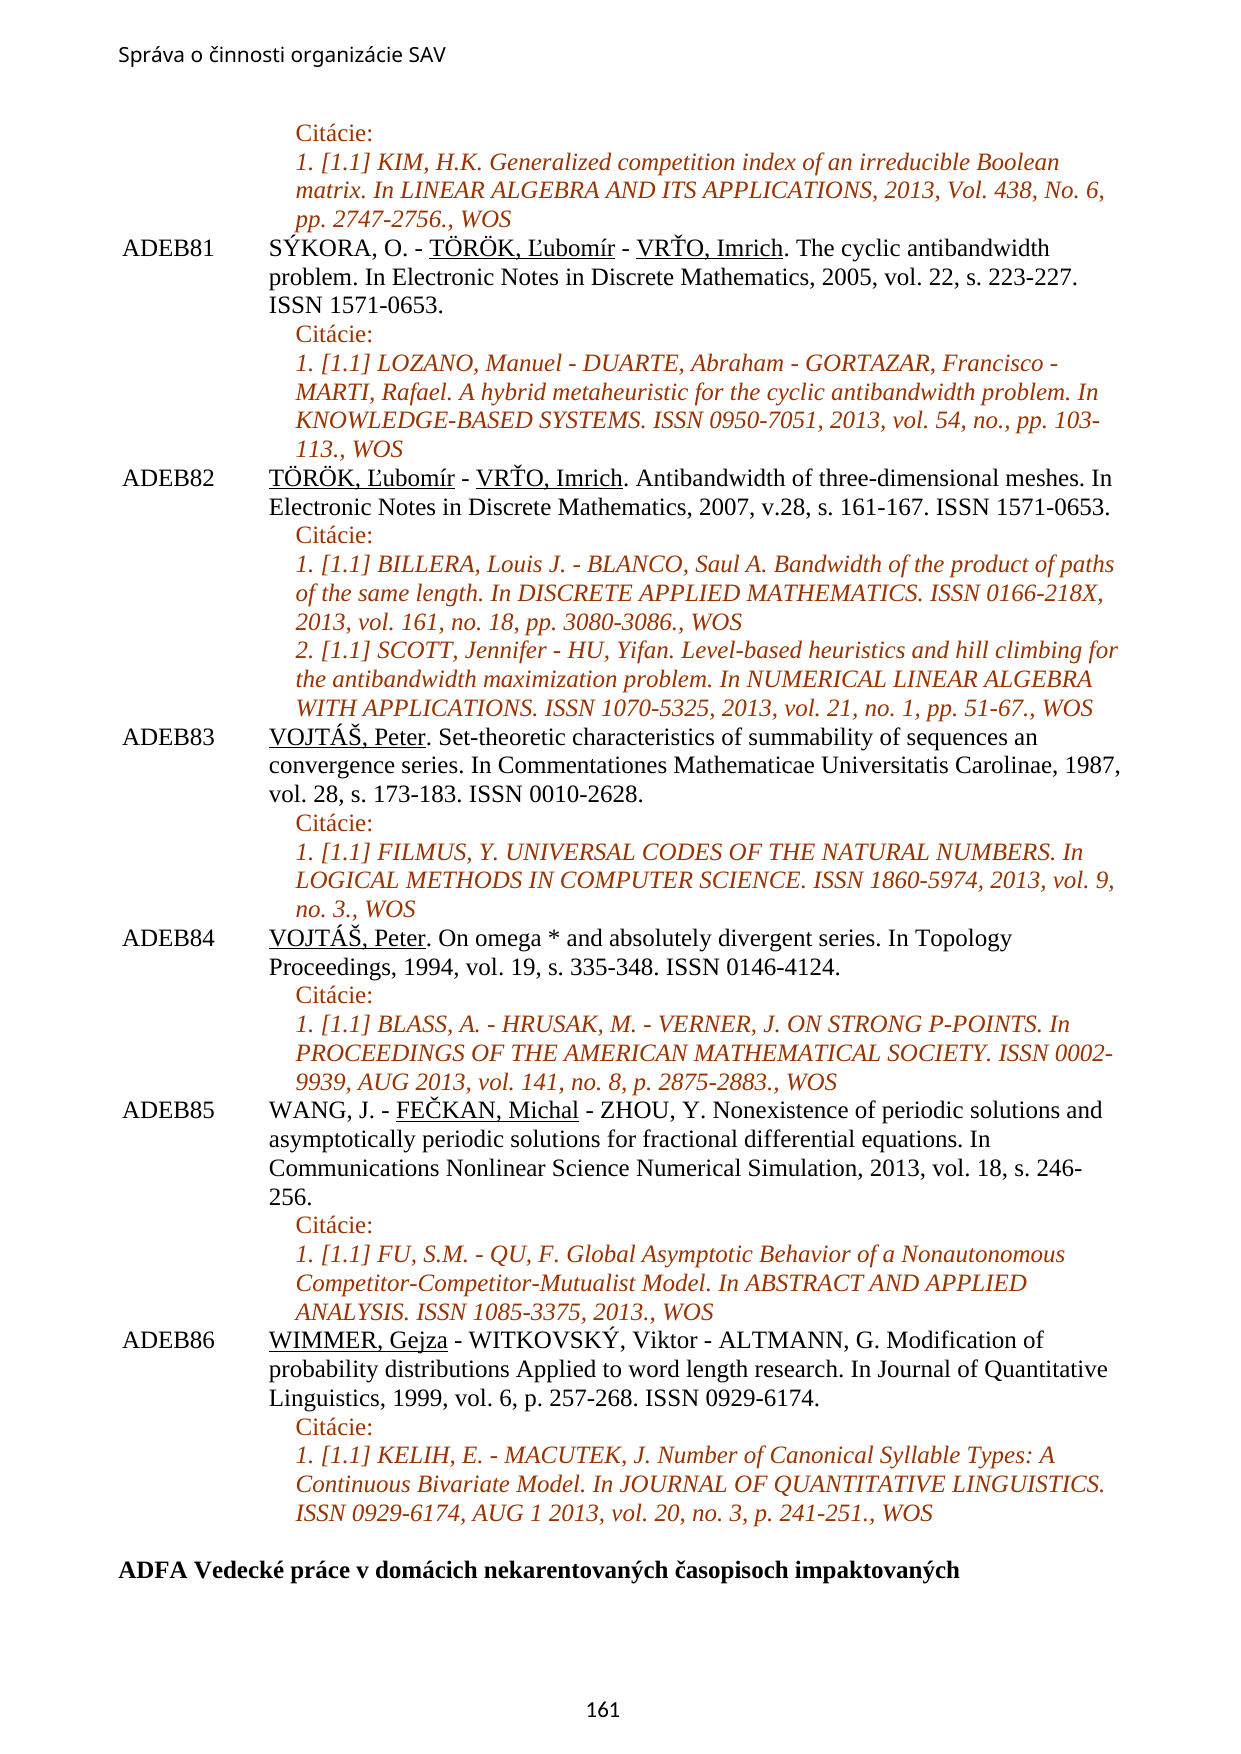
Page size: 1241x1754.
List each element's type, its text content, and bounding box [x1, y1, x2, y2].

text Citácie: [295, 118, 1122, 147]
text 1. [1.1] BILLERA, Louis J. - BLANCO, Saul A. Bandwidth of the product of paths of the same length. In DISCRETE APPLIED MATHEMATICS. ISSN 0166-218X, 2013, vol. 161, no. 18, pp. 3080-3086., WOS [295, 549, 1122, 636]
text 1. [1.1] KELIH, E. - MACUTEK, J. Number of Canonical Syllable Types: A Continuous Bivariate Model. In JOURNAL OF QUANTITATIVE LINGUISTICS. ISSN 0929-6174, AUG 1 2013, vol. 20, no. 3, p. 241-251., WOS [295, 1441, 1122, 1555]
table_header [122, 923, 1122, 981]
text 1. [1.1] FILMUS, Y. UNIVERSAL CODES OF THE NATURAL NUMBERS. In LOGICAL METHODS IN COMPUTER SCIENCE. ISSN 1860-5974, 2013, vol. 9, no. 3., WOS [295, 837, 1122, 923]
text ADFA Vedecké práce v domácich nekarentovaných časopisoch impaktovaných [118, 1555, 1122, 1612]
text Citácie: [295, 1412, 1122, 1441]
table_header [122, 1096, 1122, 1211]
text Citácie: [295, 981, 1122, 1009]
text 1. [1.1] BLASS, A. - HRUSAK, M. - VERNER, J. ON STRONG P-POINTS. In PROCEEDINGS OF THE AMERICAN MATHEMATICAL SOCIETY. ISSN 0002-9939, AUG 2013, vol. 141, no. 8, p. 2875-2883., WOS [295, 1009, 1122, 1096]
text Citácie: [295, 1211, 1122, 1239]
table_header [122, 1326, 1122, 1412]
text 1. [1.1] KIM, H.K. Generalized competition index of an irreducible Boolean matrix. In LINEAR ALGEBRA AND ITS APPLICATIONS, 2013, Vol. 438, No. 6, pp. 2747-2756., WOS [295, 147, 1122, 233]
text Citácie: [295, 521, 1122, 549]
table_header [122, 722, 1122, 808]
text 1. [1.1] LOZANO, Manuel - DUARTE, Abraham - GORTAZAR, Francisco - MARTI, Rafael. A hybrid metaheuristic for the cyclic antibandwidth problem. In KNOWLEDGE-BASED SYSTEMS. ISSN 0950-7051, 2013, vol. 54, no., pp. 103-113., WOS [295, 348, 1122, 463]
text Citácie: [295, 808, 1122, 837]
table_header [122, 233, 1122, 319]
text Citácie: [295, 319, 1122, 348]
text 1. [1.1] FU, S.M. - QU, F. Global Asymptotic Behavior of a Nonautonomous Competitor-Competitor-Mutualist Model. In ABSTRACT AND APPLIED ANALYSIS. ISSN 1085-3375, 2013., WOS [295, 1239, 1122, 1326]
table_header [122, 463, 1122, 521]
text 2. [1.1] SCOTT, Jennifer - HU, Yifan. Level-based heuristics and hill climbing for the antibandwidth maximization problem. In NUMERICAL LINEAR ALGEBRA WITH APPLICATIONS. ISSN 1070-5325, 2013, vol. 21, no. 1, pp. 51-67., WOS [295, 636, 1122, 722]
